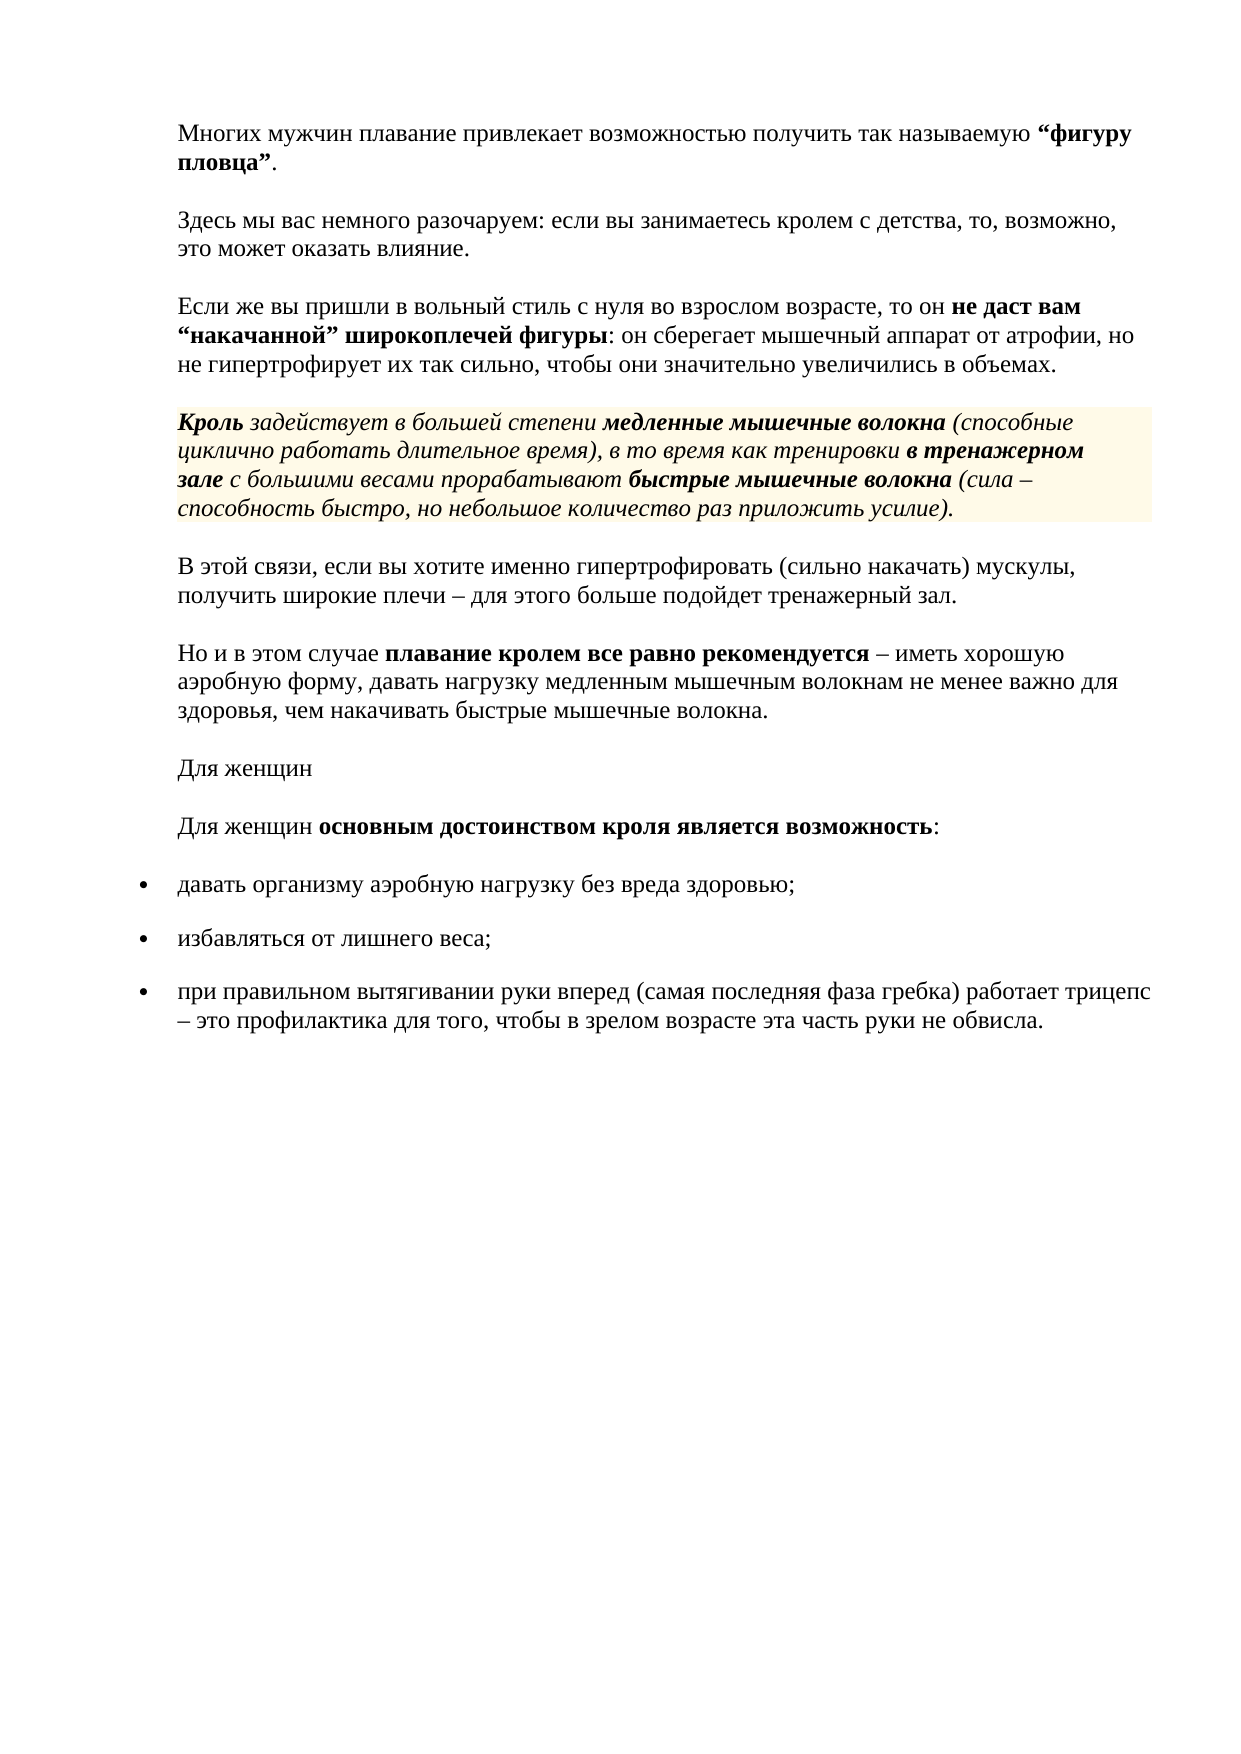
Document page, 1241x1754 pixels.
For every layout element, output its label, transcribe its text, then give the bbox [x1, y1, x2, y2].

text Для женщин [177, 753, 1152, 782]
text Кроль задействует в большей степени медленные мышечные волокна (способные циклично работать длительное время), в то время как тренировки в тренажерном зале с большими весами прорабатывают быстрые мышечные волокна (сила – способность быстро, но небольшое количество раз приложить усилие). [177, 407, 1152, 522]
text Многих мужчин плавание привлекает возможностью получить так называемую “фигуру пловца”. [177, 118, 1152, 176]
text Но и в этом случае плавание кролем все равно рекомендуется – иметь хорошую аэробную форму, давать нагрузку медленным мышечным волокнам не менее важно для здоровья, чем накачивать быстрые мышечные волокна. [177, 638, 1152, 724]
list давать организму аэробную нагрузку без вреда здоровью; [140, 869, 1152, 898]
text В этой связи, если вы хотите именно гипертрофировать (сильно накачать) мускулы, получить широкие плечи – для этого больше подойдет тренажерный зал. [177, 551, 1152, 608]
text Если же вы пришли в вольный стиль с нуля во взрослом возрасте, то он не даст вам “накачанной” широкоплечей фигуры: он сберегает мышечный аппарат от атрофии, но не гипертрофирует их так сильно, чтобы они значительно увеличились в объемах. [177, 291, 1152, 378]
text Для женщин основным достоинством кроля является возможность: [177, 811, 1152, 840]
list избавляться от лишнего веса; [140, 923, 1152, 951]
text Здесь мы вас немного разочаруем: если вы занимаетесь кролем с детства, то, возможно, это может оказать влияние. [177, 205, 1152, 262]
list при правильном вытягивании руки вперед (самая последняя фаза гребка) работает трицепс – это профилактика для того, чтобы в зрелом возрасте эта часть руки не обвисла. [140, 976, 1152, 1034]
